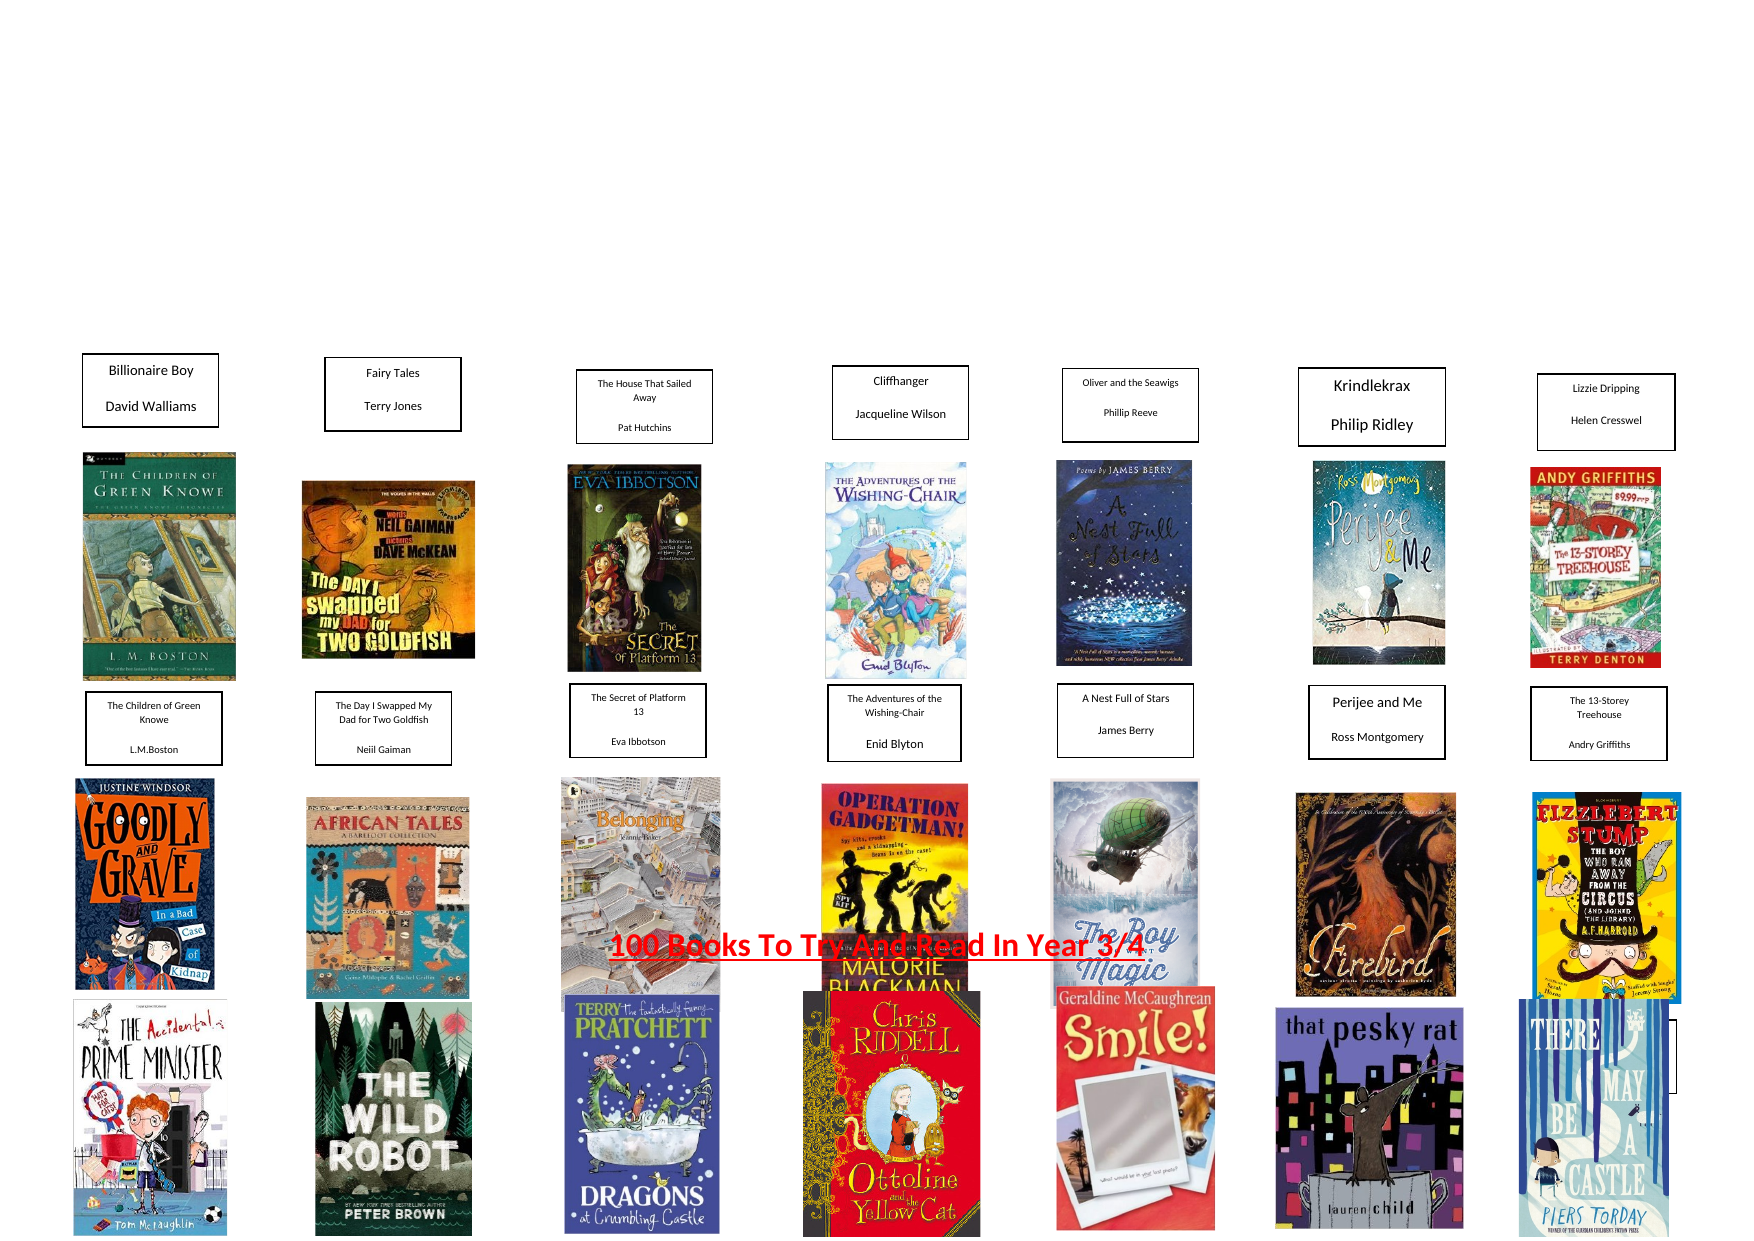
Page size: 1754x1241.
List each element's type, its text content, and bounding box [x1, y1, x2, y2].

picture [75, 778, 215, 990]
picture [1056, 460, 1193, 666]
picture [301, 480, 476, 659]
picture [315, 1002, 472, 1236]
text 100 Books To Try And Read In Year 3/4 [150, 924, 1604, 965]
picture [561, 777, 721, 924]
picture [825, 462, 967, 679]
picture [82, 452, 236, 681]
picture [1050, 778, 1200, 924]
picture [567, 464, 702, 672]
picture [1295, 792, 1457, 924]
picture [1275, 1007, 1464, 1229]
picture [821, 783, 969, 924]
picture [803, 965, 981, 1237]
picture [73, 999, 228, 1236]
picture [1518, 792, 1682, 1237]
picture [1312, 460, 1446, 665]
picture [306, 965, 470, 999]
picture [1530, 467, 1661, 668]
picture [1050, 965, 1216, 1231]
picture [306, 797, 470, 924]
picture [1295, 965, 1457, 997]
picture [561, 965, 721, 1234]
